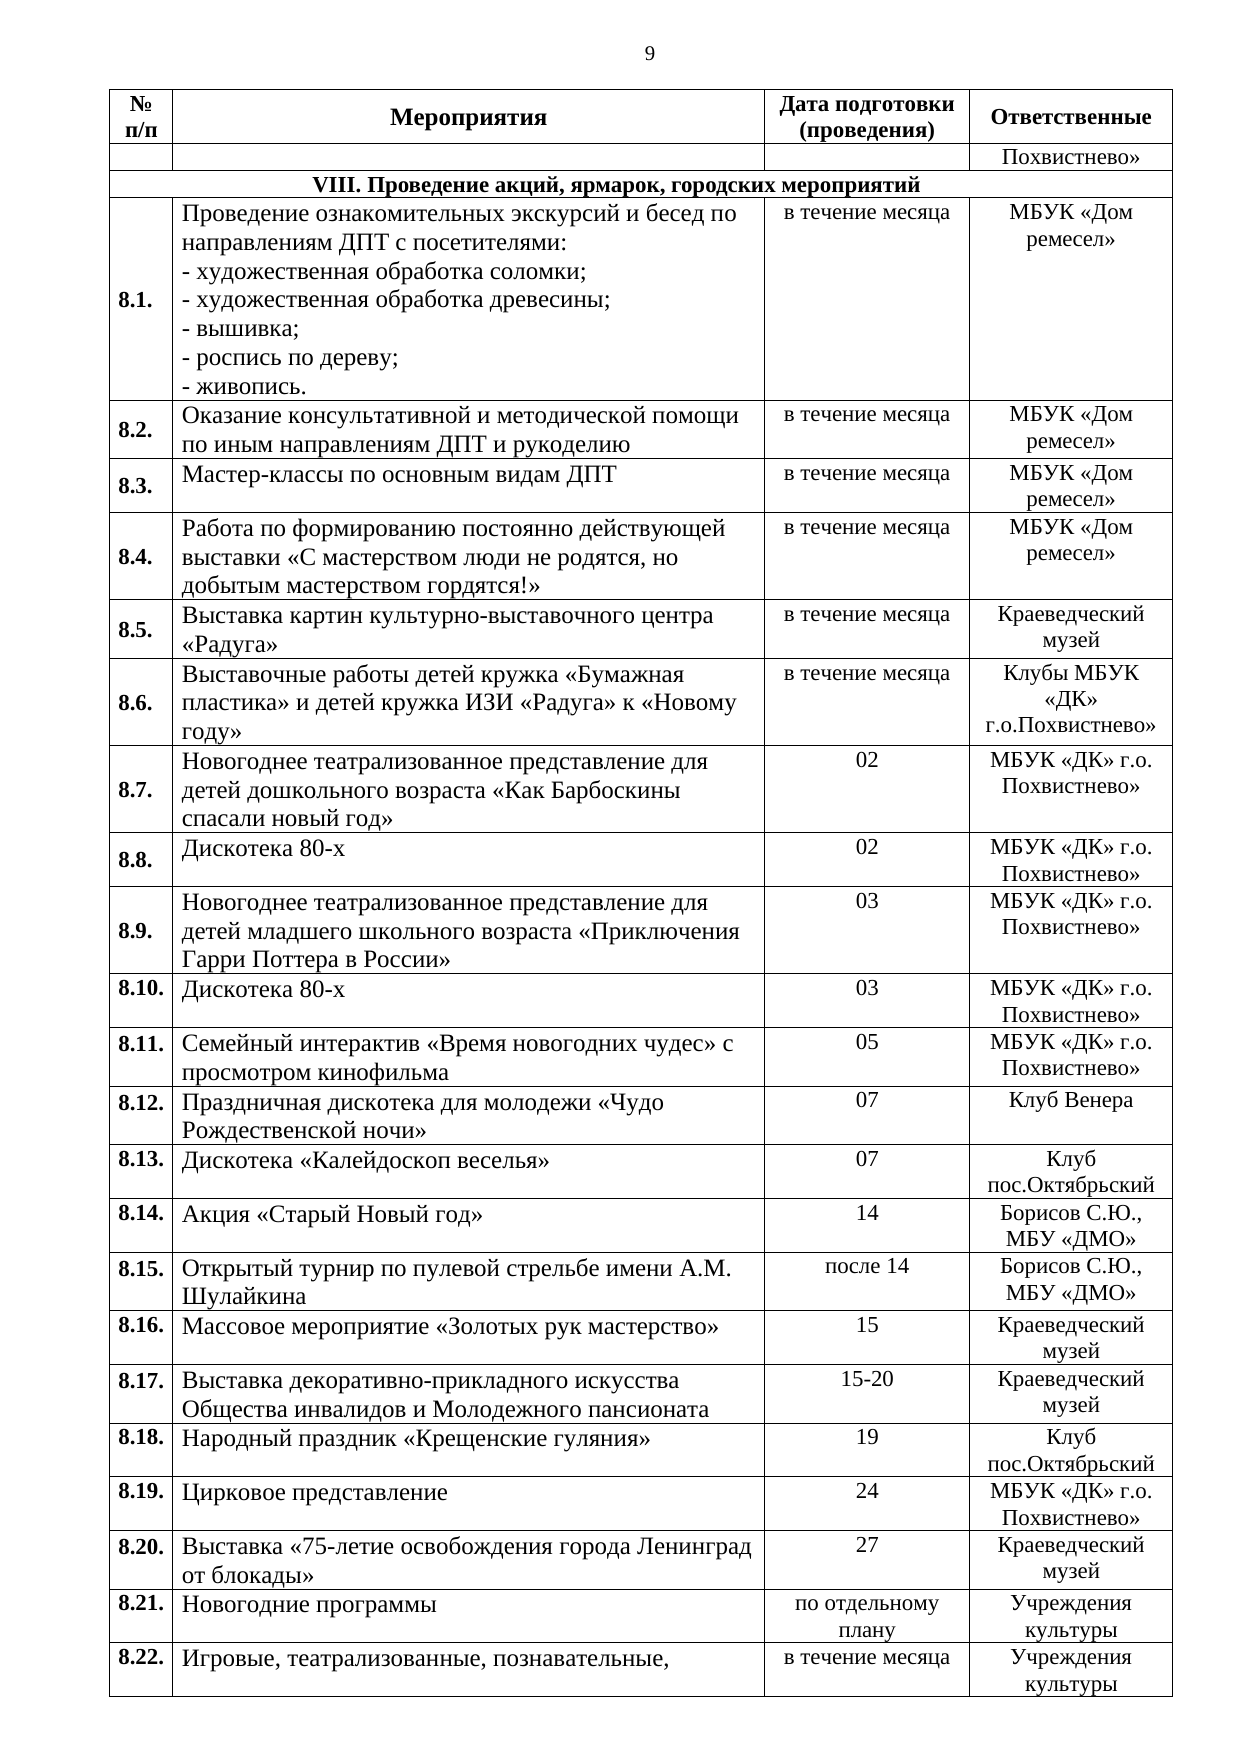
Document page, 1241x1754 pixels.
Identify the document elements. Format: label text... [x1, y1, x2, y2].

table_cell по отдельному плану [765, 1590, 969, 1642]
table_cell 15-20 [765, 1365, 969, 1422]
table_cell в течение месяца [765, 459, 969, 512]
table_cell Учреждения культуры [970, 1643, 1172, 1696]
table_cell Выставка картин культурно-выставочного центра «Радуга» [173, 600, 764, 658]
table_cell МБУК «Дом ремесел» [970, 513, 1172, 599]
table_cell [110, 659, 172, 745]
table_cell 07 [765, 1087, 969, 1144]
table_cell [110, 1145, 172, 1198]
table_cell [110, 1028, 172, 1086]
table_cell 19 [765, 1424, 969, 1476]
table_cell Краеведческий музей [970, 600, 1172, 658]
table_cell [110, 1311, 172, 1364]
table_cell МБУК «ДК» г.о. Похвистнево» [970, 887, 1172, 973]
table_cell Клуб пос.Октябрьский [970, 1145, 1172, 1198]
table_cell Семейный интерактив «Время новогодних чудес» с просмотром кинофильма [173, 1028, 764, 1086]
table_cell Борисов С.Ю., МБУ «ДМО» [970, 1199, 1172, 1252]
table_cell Оказание консультативной и методической помощи по иным направлениям ДПТ и рукоделию [173, 401, 764, 458]
table_cell [110, 1643, 172, 1696]
table_cell 02 [765, 746, 969, 832]
table_cell [110, 513, 172, 599]
table_cell 14 [765, 1199, 969, 1252]
table_cell МБУК «Дом ремесел» [970, 401, 1172, 458]
table_cell Народный праздник «Крещенские гуляния» [173, 1424, 764, 1476]
table_cell Борисов С.Ю., МБУ «ДМО» [970, 1253, 1172, 1310]
table_cell [110, 144, 172, 170]
table_cell 05 [765, 1028, 969, 1086]
table_cell в течение месяца [765, 401, 969, 458]
table_cell [110, 600, 172, 658]
table_cell 24 [765, 1477, 969, 1530]
table_cell в течение месяца [765, 600, 969, 658]
table_header Мероприятия [173, 90, 764, 142]
table_cell Проведение ознакомительных экскурсий и бесед по направлениям ДПТ с посетителями: - художественная обработка соломки; - художественная обработка древесины; - вышивка; - роспись по дереву; - живопись. [173, 198, 764, 399]
table_cell Выставка декоративно-прикладного искусства Общества инвалидов и Молодежного пансионата [173, 1365, 764, 1422]
table_cell [110, 1531, 172, 1588]
table_cell [110, 1424, 172, 1476]
table_cell Выставка «75-летие освобождения города Ленинград от блокады» [173, 1531, 764, 1588]
table_cell Краеведческий музей [970, 1531, 1172, 1588]
table_cell в течение месяца [765, 1643, 969, 1696]
table_cell после 14 [765, 1253, 969, 1310]
table_cell 03 [765, 974, 969, 1027]
table_cell Клубы МБУК «ДК» г.о.Похвистнево» [970, 659, 1172, 745]
table_cell [110, 198, 172, 399]
table_cell МБУК «Дом ремесел» [970, 459, 1172, 512]
table_header Дата подготовки (проведения) [765, 90, 969, 142]
table_cell Выставочные работы детей кружка «Бумажная пластика» и детей кружка ИЗИ «Радуга» к «Новому году» [173, 659, 764, 745]
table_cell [173, 144, 764, 170]
table_cell Мастер-классы по основным видам ДПТ [173, 459, 764, 512]
table_cell Акция «Старый Новый год» [173, 1199, 764, 1252]
table_cell 02 [765, 833, 969, 886]
table_cell Краеведческий музей [970, 1365, 1172, 1422]
table_cell [110, 1199, 172, 1252]
table_cell [110, 746, 172, 832]
table_cell Дискотека «Калейдоскоп веселья» [173, 1145, 764, 1198]
table_header № п/п [110, 90, 172, 142]
table_cell 25 [765, 144, 969, 170]
table_cell [110, 1087, 172, 1144]
table_cell Праздничная дискотека для молодежи «Чудо Рождественской ночи» [173, 1087, 764, 1144]
table_cell Новогодние программы [173, 1590, 764, 1642]
table_cell 15 [765, 1311, 969, 1364]
table_cell [110, 401, 172, 458]
table_cell [110, 1590, 172, 1642]
table_cell Краеведческий музей [970, 1311, 1172, 1364]
table_cell Проведение акций, ярмарок, городских мероприятий [110, 171, 1172, 197]
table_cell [173, 1643, 764, 1696]
table_cell Новогоднее театрализованное представление для детей младшего школьного возраста «Приключения Гарри Поттера в России» [173, 887, 764, 973]
table_cell [110, 1477, 172, 1530]
table_cell в течение месяца [765, 198, 969, 399]
table_cell МБУК «ДК» г.о. Похвистнево» [970, 833, 1172, 886]
table_cell МБУК «ДК» г.о. Похвистнево» [970, 746, 1172, 832]
table_cell 07 [765, 1145, 969, 1198]
table_cell Цирковое представление [173, 1477, 764, 1530]
table_cell [110, 974, 172, 1027]
table_cell Новогоднее театрализованное представление для детей дошкольного возраста «Как Барбоскины спасали новый год» [173, 746, 764, 832]
table_header Ответственные [970, 90, 1172, 142]
table_cell в течение месяца [765, 659, 969, 745]
table_cell [110, 459, 172, 512]
table_cell МБУК «ДК» г.о. Похвистнево» [970, 1477, 1172, 1530]
table_cell Работа по формированию постоянно действующей выставки «С мастерством люди не родятся, но добытым мастерством гордятся!» [173, 513, 764, 599]
table_cell Открытый турнир по пулевой стрельбе имени А.М. Шулайкина [173, 1253, 764, 1310]
table_cell [110, 1253, 172, 1310]
table_cell [110, 833, 172, 886]
table_cell Клуб пос.Октябрьский [970, 1424, 1172, 1476]
table_cell 27 [765, 1531, 969, 1588]
table_cell Клуб Венера [970, 1087, 1172, 1144]
table_cell Массовое мероприятие «Золотых рук мастерство» [173, 1311, 764, 1364]
table_cell Дискотека 80-х [173, 974, 764, 1027]
table_cell 03 [765, 887, 969, 973]
table_cell Учреждения культуры [970, 1590, 1172, 1642]
table_cell МБУК «Дом ремесел» [970, 198, 1172, 399]
table_cell [110, 1365, 172, 1422]
table_cell в течение месяца [765, 513, 969, 599]
table_cell МБУК «ДК» г.о. Похвистнево» [970, 974, 1172, 1027]
table_cell Дискотека 80-х [173, 833, 764, 886]
table_cell МБУК «ДК» г.о. Похвистнево» [970, 1028, 1172, 1086]
table_cell Клубы МБУК «ДК» г.о. Похвистнево» [970, 144, 1172, 170]
table_cell [110, 887, 172, 973]
